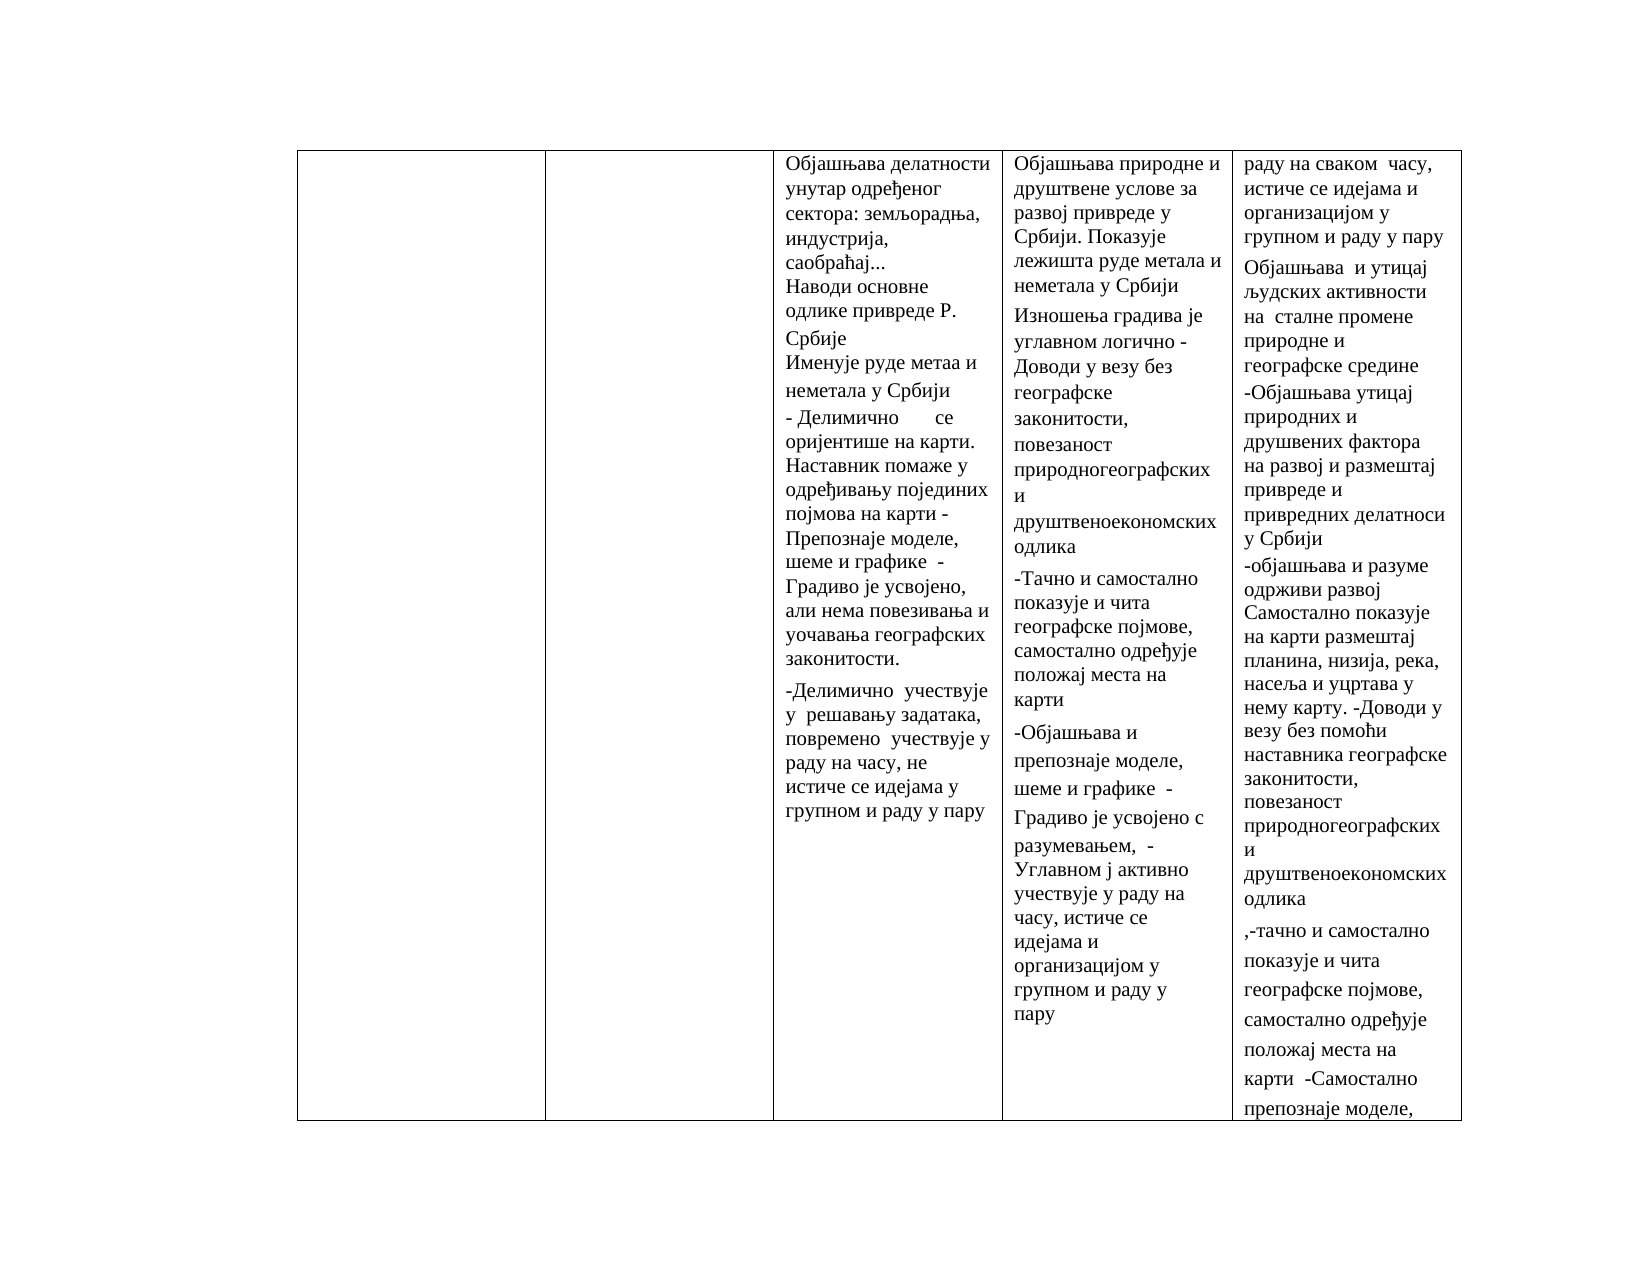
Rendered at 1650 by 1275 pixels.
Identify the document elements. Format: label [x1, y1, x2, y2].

table_header [1233, 151, 1461, 1120]
table_header [774, 151, 1002, 1120]
table_header [298, 151, 545, 1120]
table_header [546, 151, 773, 1120]
table_header [1003, 151, 1232, 1120]
